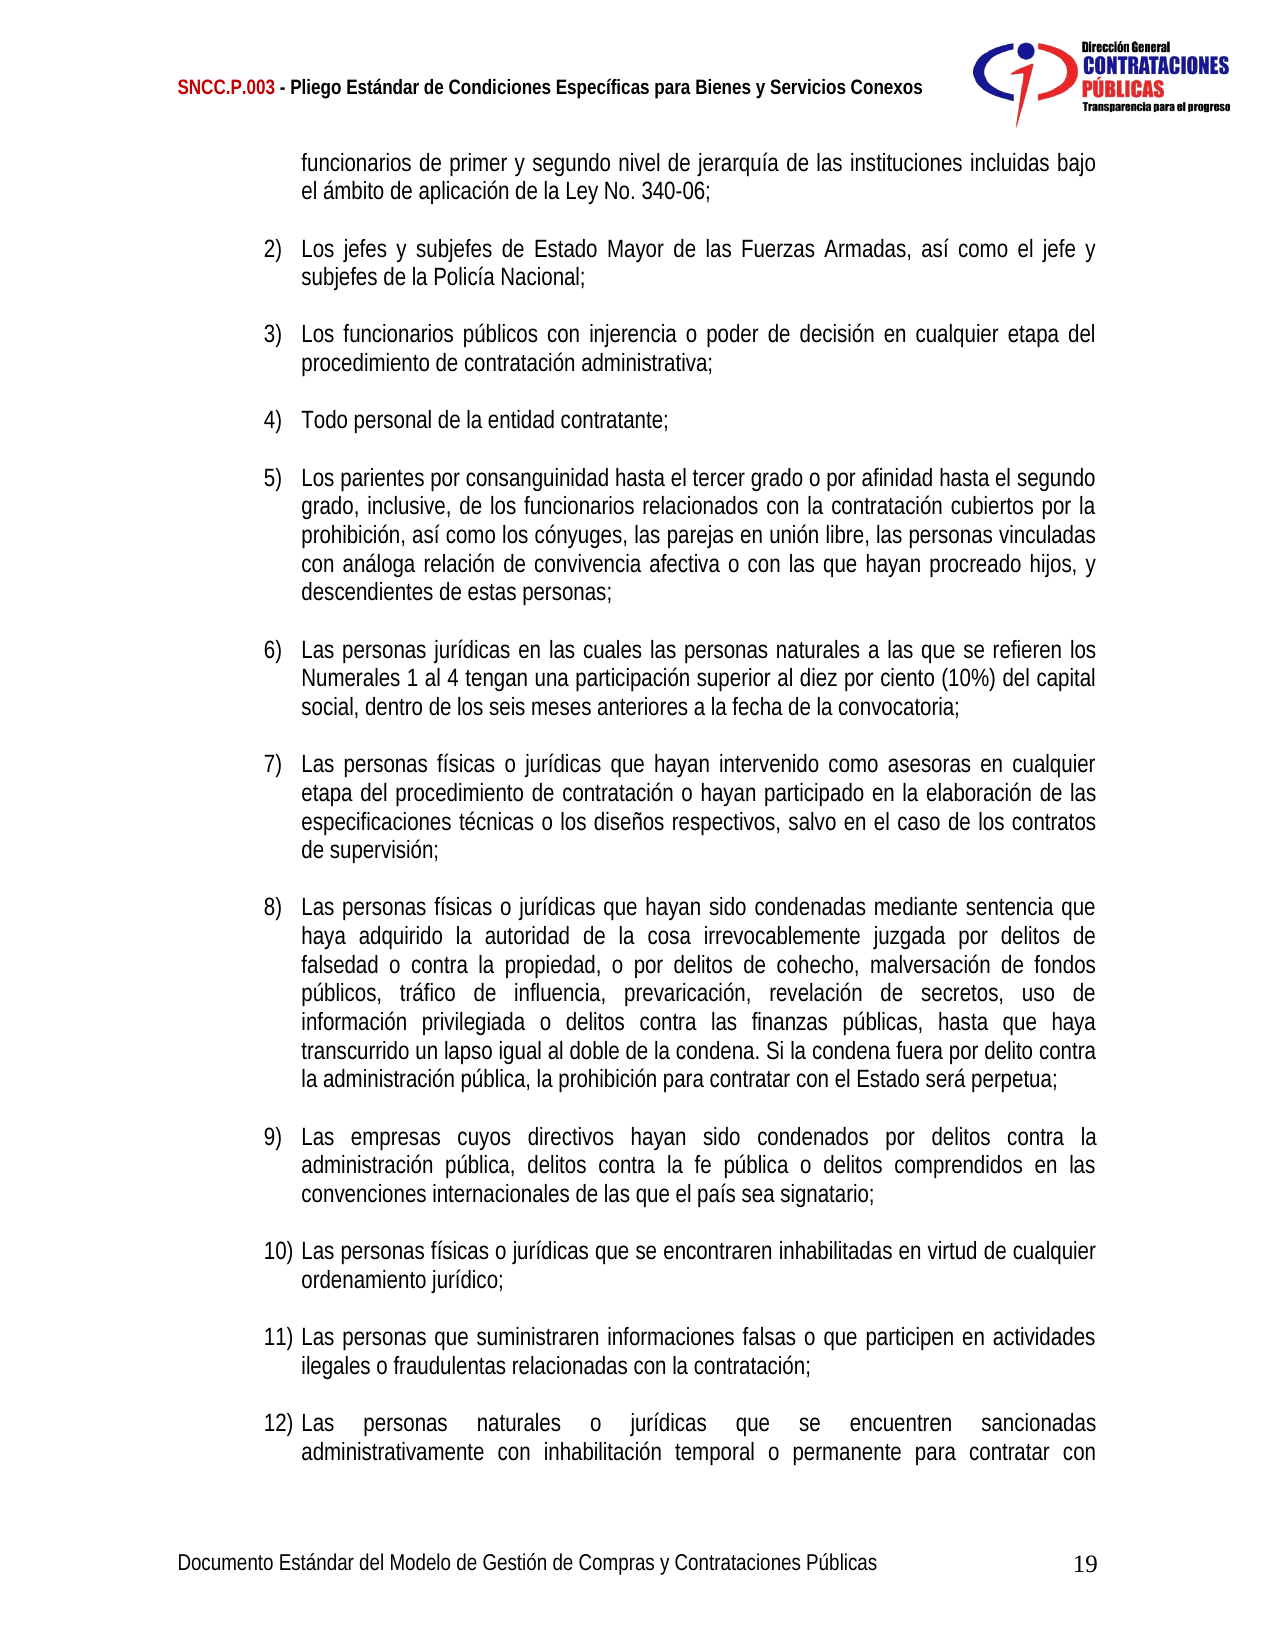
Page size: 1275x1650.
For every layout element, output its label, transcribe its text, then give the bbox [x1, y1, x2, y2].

list Las personas que suministraren informaciones falsas o que participen en actividades ilegales o fraudulentas relacionadas con la contratación; [264, 1322, 1098, 1379]
list Las personas jurídicas en las cuales las personas naturales a las que se refieren los Numerales 1 al 4 tengan una participación superior al diez por ciento (10%) del capital social, dentro de los seis meses anteriores a la fecha de la convocatoria; [264, 634, 1098, 721]
list Las personas físicas o jurídicas que se encontraren inhabilitadas en virtud de cualquier ordenamiento jurídico; [264, 1236, 1098, 1293]
list Las empresas cuyos directivos hayan sido condenados por delitos contra la administración pública, delitos contra la fe pública o delitos comprendidos en las convenciones internacionales de las que el país sea signatario; [264, 1122, 1098, 1207]
list Los jefes y subjefes de Estado Mayor de las Fuerzas Armadas, así como el jefe y subjefes de la Policía Nacional; [264, 233, 1098, 291]
list Los funcionarios públicos con injerencia o poder de decisión en cualquier etapa del procedimiento de contratación administrativa; [264, 319, 1098, 377]
list Las personas físicas o jurídicas que hayan intervenido como asesoras en cualquier etapa del procedimiento de contratación o hayan participado en la elaboración de las especificaciones técnicas o los diseños respectivos, salvo en el caso de los contratos de supervisión; [264, 749, 1098, 864]
list Los parientes por consanguinidad hasta el tercer grado o por afinidad hasta el segundo grado, inclusive, de los funcionarios relacionados con la contratación cubiertos por la prohibición, así como los cónyuges, las parejas en unión libre, las personas vinculadas con análoga relación de convivencia afectiva o con las que hayan procreado hijos, y descendientes de estas personas; [264, 463, 1098, 606]
list Las personas físicas o jurídicas que hayan sido condenadas mediante sentencia que haya adquirido la autoridad de la cosa irrevocablemente juzgada por delitos de falsedad o contra la propiedad, o por delitos de cohecho, malversación de fondos públicos, tráfico de influencia, prevaricación, revelación de secretos, uso de información privilegiada o delitos contra las finanzas públicas, hasta que haya transcurrido un lapso igual al doble de la condena. Si la condena fuera por delito contra la administración pública, la prohibición para contratar con el Estado será perpetua; [264, 892, 1098, 1093]
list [264, 1408, 1098, 1465]
picture [973, 41, 1230, 128]
list Todo personal de la entidad contratante; [264, 405, 1098, 434]
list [264, 148, 1098, 205]
